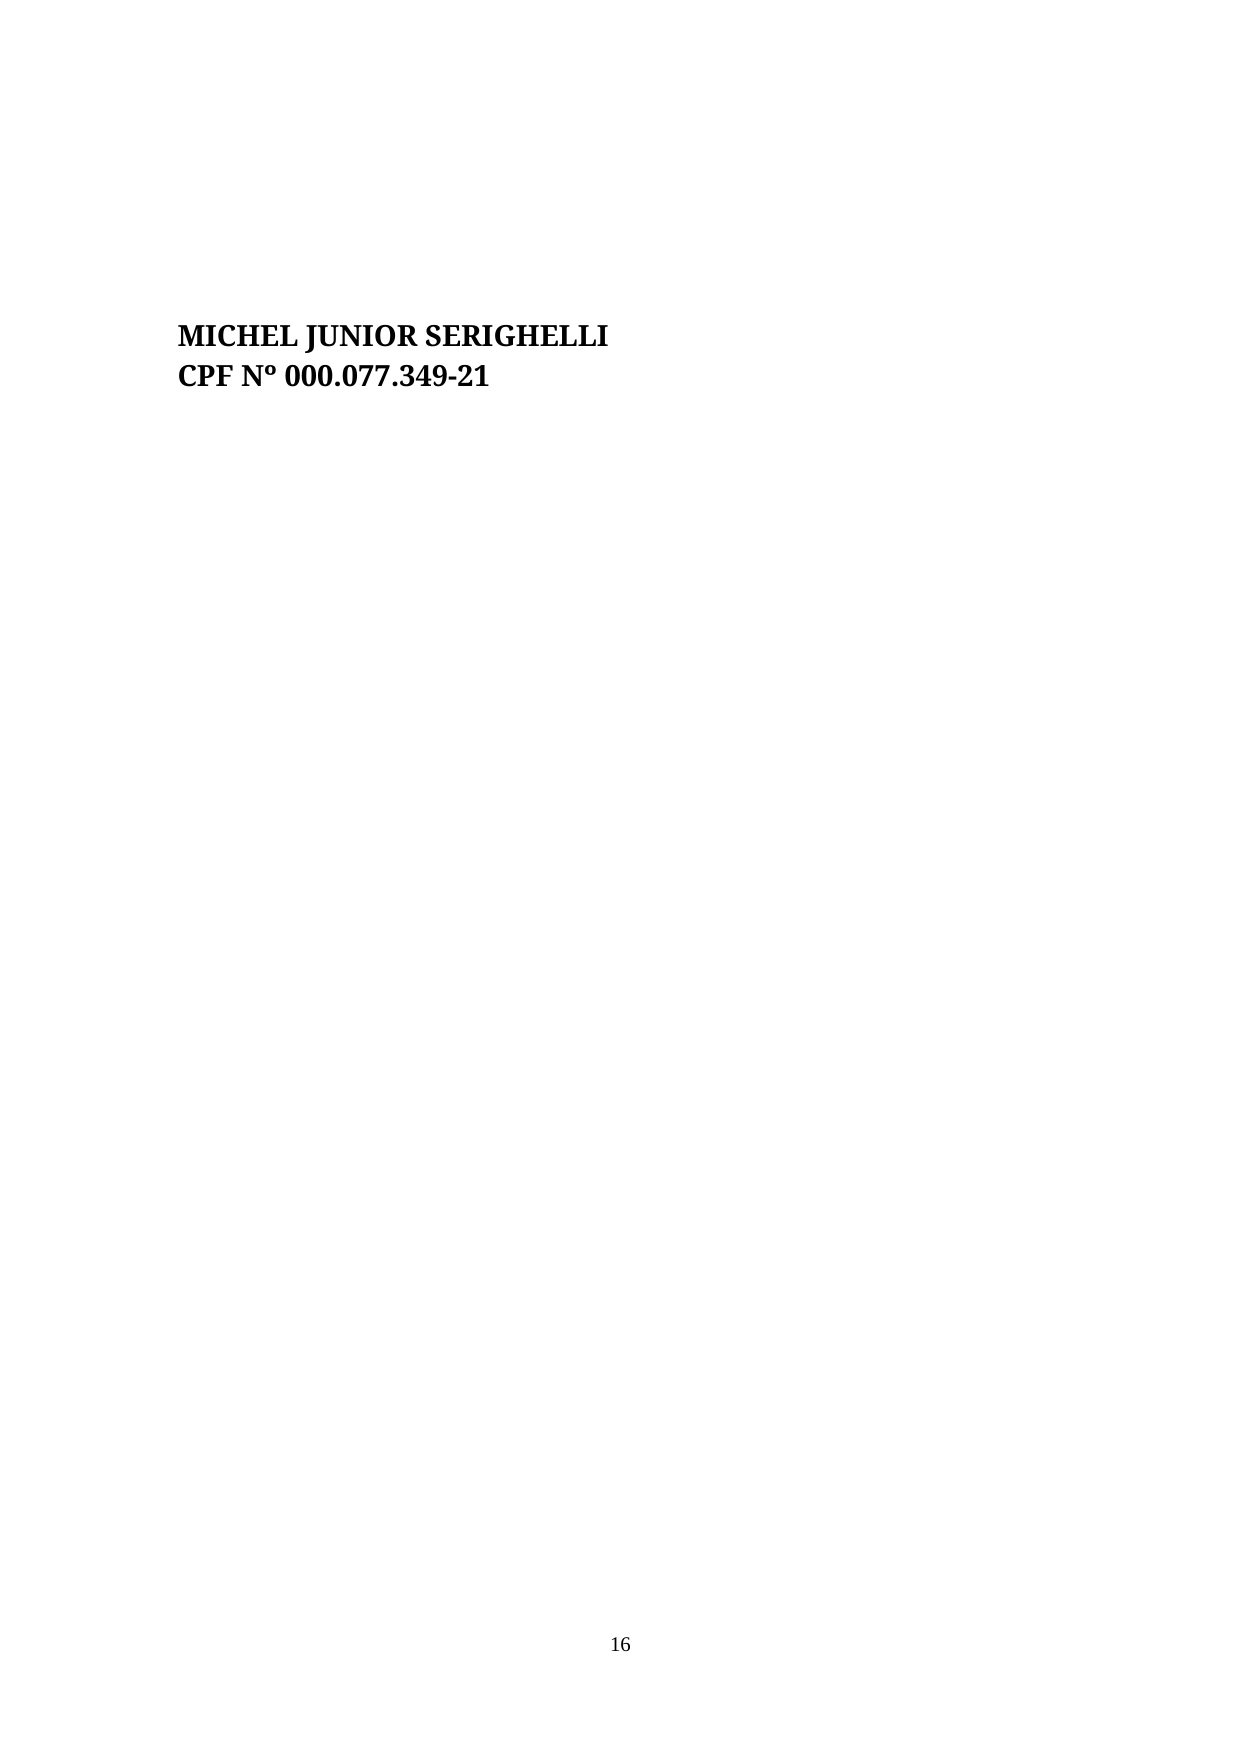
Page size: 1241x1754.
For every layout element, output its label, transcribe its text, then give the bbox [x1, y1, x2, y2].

text CPF Nº 000.077.349-21 [177, 355, 1063, 395]
text MICHEL JUNIOR SERIGHELLI [177, 316, 1063, 355]
